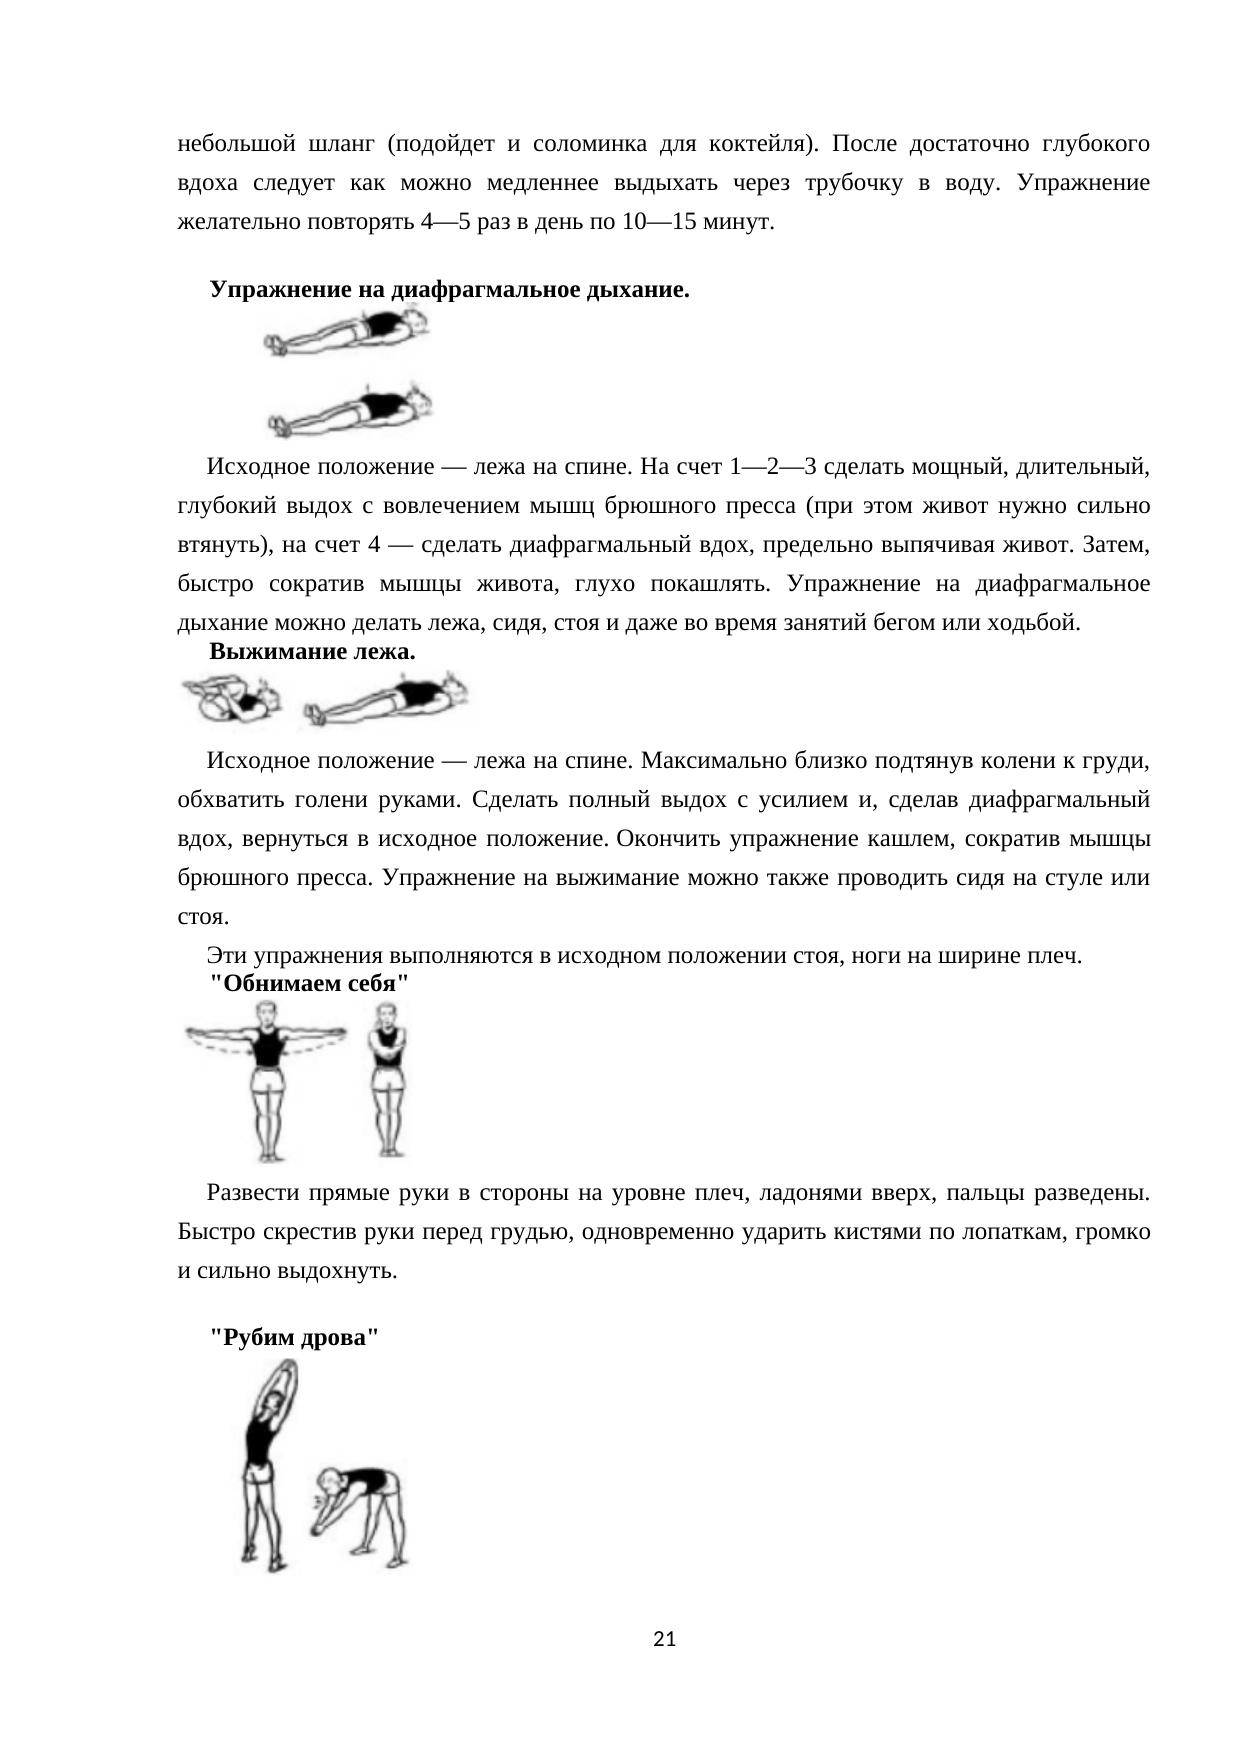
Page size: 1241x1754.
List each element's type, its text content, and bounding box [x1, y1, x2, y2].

text  "Обнимаем себя" [177, 968, 1152, 997]
text  "Рубим дрова" [177, 1322, 1152, 1351]
picture [206, 1351, 425, 1578]
text Развести прямые руки в стороны на уровне плеч, ладонями вверх, пальцы разведены. Быстро скрестив руки перед грудью, одновременно ударить кистями по лопаткам, громко и сильно выдохнуть. [177, 1167, 1152, 1283]
text  Выжимание лежа. [177, 636, 1152, 664]
text  Упражнение на диафрагмальное дыхание. [177, 274, 1152, 303]
text Исходное положение — лежа на спине. На счет 1—2—3 сделать мощный, длительный, глубокий выдох с вовлечением мышц брюшного пресса (при этом живот нужно сильно втянуть), на счет 4 — сделать диафрагмальный вдох, предельно выпячивая живот. Затем, быстро сократив мышцы живота, глухо покашлять. Упражнение на диафрагмальное дыхание можно делать лежа, сидя, стоя и даже во время занятий бегом или ходьбой. [177, 441, 1152, 636]
picture [177, 664, 480, 735]
picture [177, 997, 413, 1167]
picture [206, 302, 501, 441]
text Эти упражнения выполняются в исходном положении стоя, ноги на ширине плеч. [177, 929, 1152, 968]
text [177, 118, 1152, 235]
text Исходное положение — лежа на спине. Максимально близко подтянув колени к груди, обхватить голени руками. Сделать полный выдох с усилием и, сделав диафрагмальный вдох, вернуться в исходное положение. Окончить упражнение кашлем, сократив мышцы брюшного пресса. Упражнение на выжимание можно также проводить сидя на стуле или стоя. [177, 735, 1152, 929]
